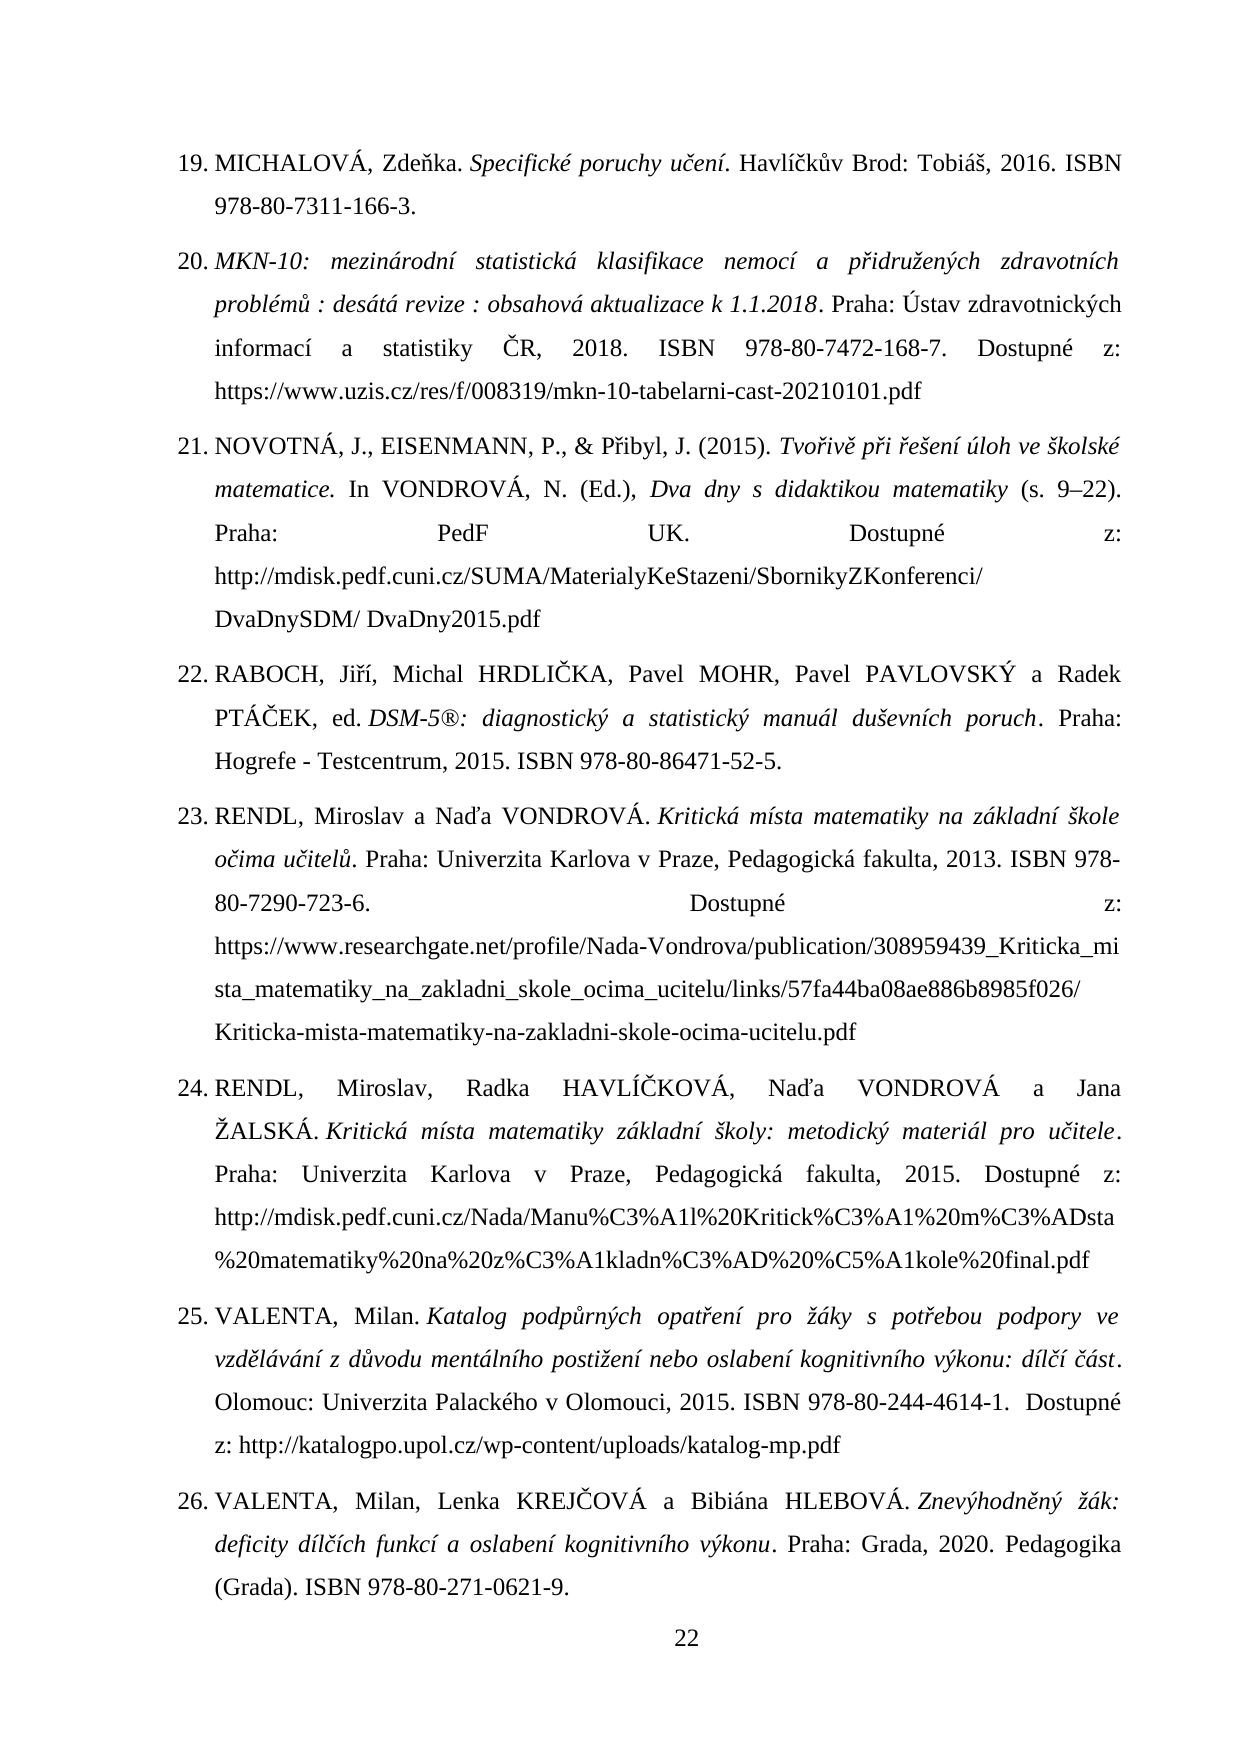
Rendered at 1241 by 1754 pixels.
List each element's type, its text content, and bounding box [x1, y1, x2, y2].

list VALENTA, Milan. Katalog podpůrných opatření pro žáky s potřebou podpory ve vzdělávání z důvodu mentálního postižení nebo oslabení kognitivního výkonu: dílčí část. Olomouc: Univerzita Palackého v Olomouci, 2015. ISBN 978-80-244-4614-1. Dostupné z: http://katalogpo.upol.cz/wp-content/uploads/katalog-mp.pdf [177, 1301, 1122, 1459]
list NOVOTNÁ, J., EISENMANN, P., & Přibyl, J. (2015). Tvořivě při řešení úloh ve školské matematice. In VONDROVÁ, N. (Ed.), Dva dny s didaktikou matematiky (s. 9–22). Praha: PedF UK. Dostupné z: http://mdisk.pedf.cuni.cz/SUMA/MaterialyKeStazeni/SbornikyZKonferenci/DvaDnySDM/ DvaDny2015.pdf [177, 431, 1122, 633]
list RENDL, Miroslav, Radka HAVLÍČKOVÁ, Naďa VONDROVÁ a Jana ŽALSKÁ. Kritická místa matematiky základní školy: metodický materiál pro učitele. Praha: Univerzita Karlova v Praze, Pedagogická fakulta, 2015. Dostupné z: http://mdisk.pedf.cuni.cz/Nada/Manu%C3%A1l%20Kritick%C3%A1%20m%C3%ADsta%20matematiky%20na%20z%C3%A1kladn%C3%AD%20%C5%A1kole%20final.pdf [177, 1073, 1122, 1274]
list VALENTA, Milan, Lenka KREJČOVÁ a Bibiána HLEBOVÁ. Znevýhodněný žák: deficity dílčích funkcí a oslabení kognitivního výkonu. Praha: Grada, 2020. Pedagogika (Grada). ISBN 978-80-271-0621-9. [177, 1486, 1122, 1601]
list RABOCH, Jiří, Michal HRDLIČKA, Pavel MOHR, Pavel PAVLOVSKÝ a Radek PTÁČEK, ed. DSM-5®: diagnostický a statistický manuál duševních poruch. Praha: Hogrefe - Testcentrum, 2015. ISBN 978-80-86471-52-5. [177, 659, 1122, 774]
list RENDL, Miroslav a Naďa VONDROVÁ. Kritická místa matematiky na základní škole očima učitelů. Praha: Univerzita Karlova v Praze, Pedagogická fakulta, 2013. ISBN 978-80-7290-723-6. Dostupné z: https://www.researchgate.net/profile/Nada-Vondrova/publication/308959439_Kriticka_mista_matematiky_na_zakladni_skole_ocima_ucitelu/links/57fa44ba08ae886b8985f026/Kriticka-mista-matematiky-na-zakladni-skole-ocima-ucitelu.pdf [177, 801, 1122, 1046]
list MICHALOVÁ, Zdeňka. Specifické poruchy učení. Havlíčkův Brod: Tobiáš, 2016. ISBN 978-80-7311-166-3. [177, 148, 1122, 219]
list MKN-10: mezinárodní statistická klasifikace nemocí a přidružených zdravotních problémů : desátá revize : obsahová aktualizace k 1.1.2018. Praha: Ústav zdravotnických informací a statistiky ČR, 2018. ISBN 978-80-7472-168-7. Dostupné z: https://www.uzis.cz/res/f/008319/mkn-10-tabelarni-cast-20210101.pdf [177, 246, 1122, 404]
